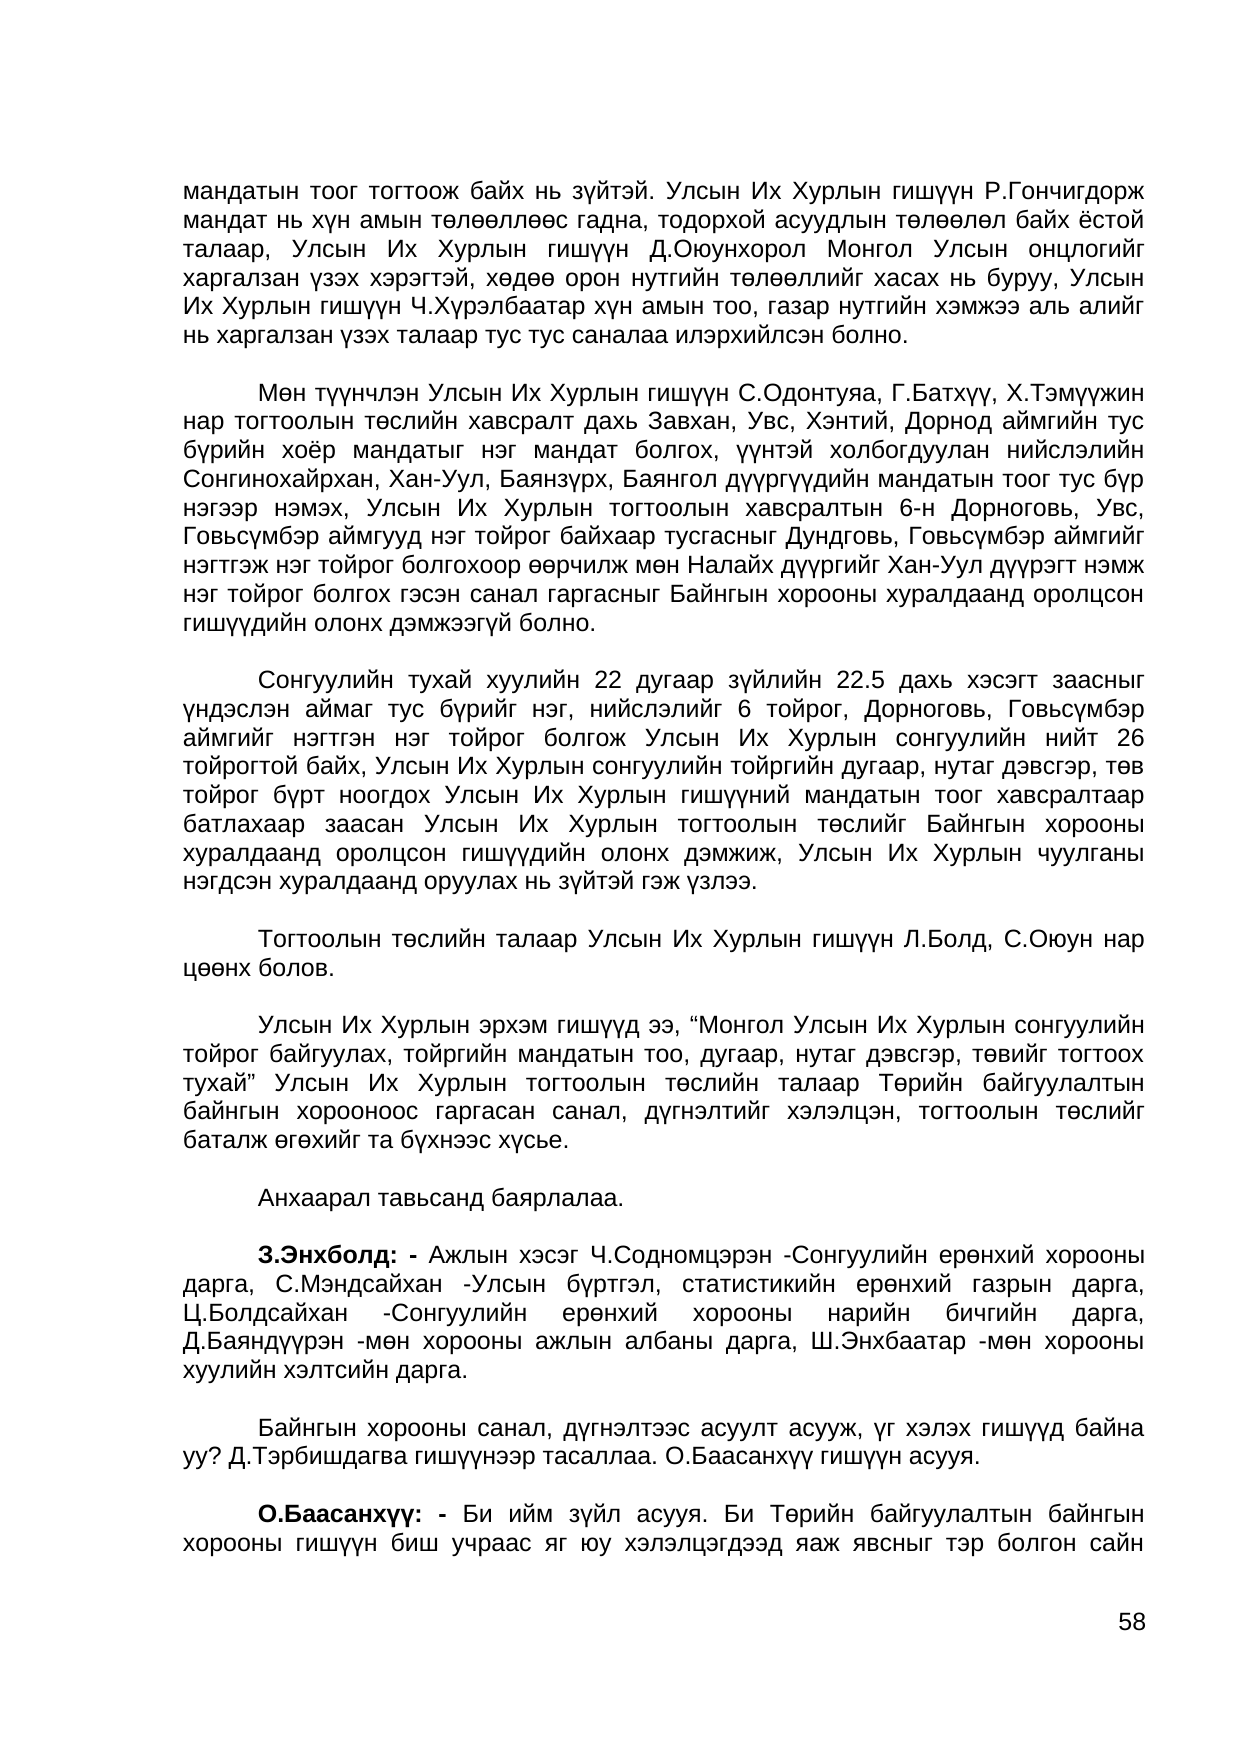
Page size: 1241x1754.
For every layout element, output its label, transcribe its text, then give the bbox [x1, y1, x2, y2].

text Мөн түүнчлэн Улсын Их Хурлын гишүүн С.Одонтуяа, Г.Батхүү, Х.Тэмүүжин нар тогтоолын төслийн хавсралт дахь Завхан, Увс, Хэнтий, Дорнод аймгийн тус бүрийн хоёр мандатыг нэг мандат болгох, үүнтэй холбогдуулан нийслэлийн Сонгинохайрхан, Хан-Уул, Баянзүрх, Баянгол дүүргүүдийн мандатын тоог тус бүр нэгээр нэмэх, Улсын Их Хурлын тогтоолын хавсралтын 6-н Дорноговь, Увс, Говьсүмбэр аймгууд нэг тойрог байхаар тусгасныг Дундговь, Говьсүмбэр аймгийг нэгтгэж нэг тойрог болгохоор өөрчилж мөн Налайх дүүргийг Хан-Уул дүүрэгт нэмж нэг тойрог болгох гэсэн санал гаргасныг Байнгын хорооны хуралдаанд оролцсон гишүүдийн олонх дэмжээгүй болно. [183, 378, 1146, 636]
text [183, 176, 1146, 349]
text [183, 1499, 1146, 1556]
text Сонгуулийн тухай хуулийн 22 дугаар зүйлийн 22.5 дахь хэсэгт заасныг үндэслэн аймаг тус бүрийг нэг, нийслэлийг 6 тойрог, Дорноговь, Говьсүмбэр аймгийг нэгтгэн нэг тойрог болгож Улсын Их Хурлын сонгуулийн нийт 26 тойрогтой байх, Улсын Их Хурлын сонгуулийн тойргийн дугаар, нутаг дэвсгэр, төв тойрог бүрт ноогдох Улсын Их Хурлын гишүүний мандатын тоог хавсралтаар батлахаар заасан Улсын Их Хурлын тогтоолын төслийг Байнгын хорооны хуралдаанд оролцсон гишүүдийн олонх дэмжиж, Улсын Их Хурлын чуулганы нэгдсэн хуралдаанд оруулах нь зүйтэй гэж үзлээ. [183, 665, 1146, 895]
text Улсын Их Хурлын эрхэм гишүүд ээ, “Монгол Улсын Их Хурлын сонгуулийн тойрог байгуулах, тойргийн мандатын тоо, дугаар, нутаг дэвсгэр, төвийг тогтоох тухай” Улсын Их Хурлын тогтоолын төслийн талаар Төрийн байгуулалтын байнгын хорооноос гаргасан санал, дүгнэлтийг хэлэлцэн, тогтоолын төслийг баталж өгөхийг та бүхнээс хүсье. [183, 1010, 1146, 1154]
text З.Энхболд: - Ажлын хэсэг Ч.Содномцэрэн -Сонгуулийн ерөнхий хорооны дарга, С.Мэндсайхан -Улсын бүртгэл, статистикийн ерөнхий газрын дарга, Ц.Болдсайхан -Сонгуулийн ерөнхий хорооны нарийн бичгийн дарга, Д.Баяндүүрэн -мөн хорооны ажлын албаны дарга, Ш.Энхбаатар -мөн хорооны хуулийн хэлтсийн дарга. [183, 1240, 1146, 1384]
text Анхаарал тавьсанд баярлалаа. [183, 1183, 1146, 1211]
text Тогтоолын төслийн талаар Улсын Их Хурлын гишүүн Л.Болд, С.Оюун нар цөөнх болов. [183, 924, 1146, 981]
text Байнгын хорооны санал, дүгнэлтээс асуулт асууж, үг хэлэх гишүүд байна уу? Д.Тэрбишдагва гишүүнээр тасаллаа. О.Баасанхүү гишүүн асууя. [183, 1413, 1146, 1470]
